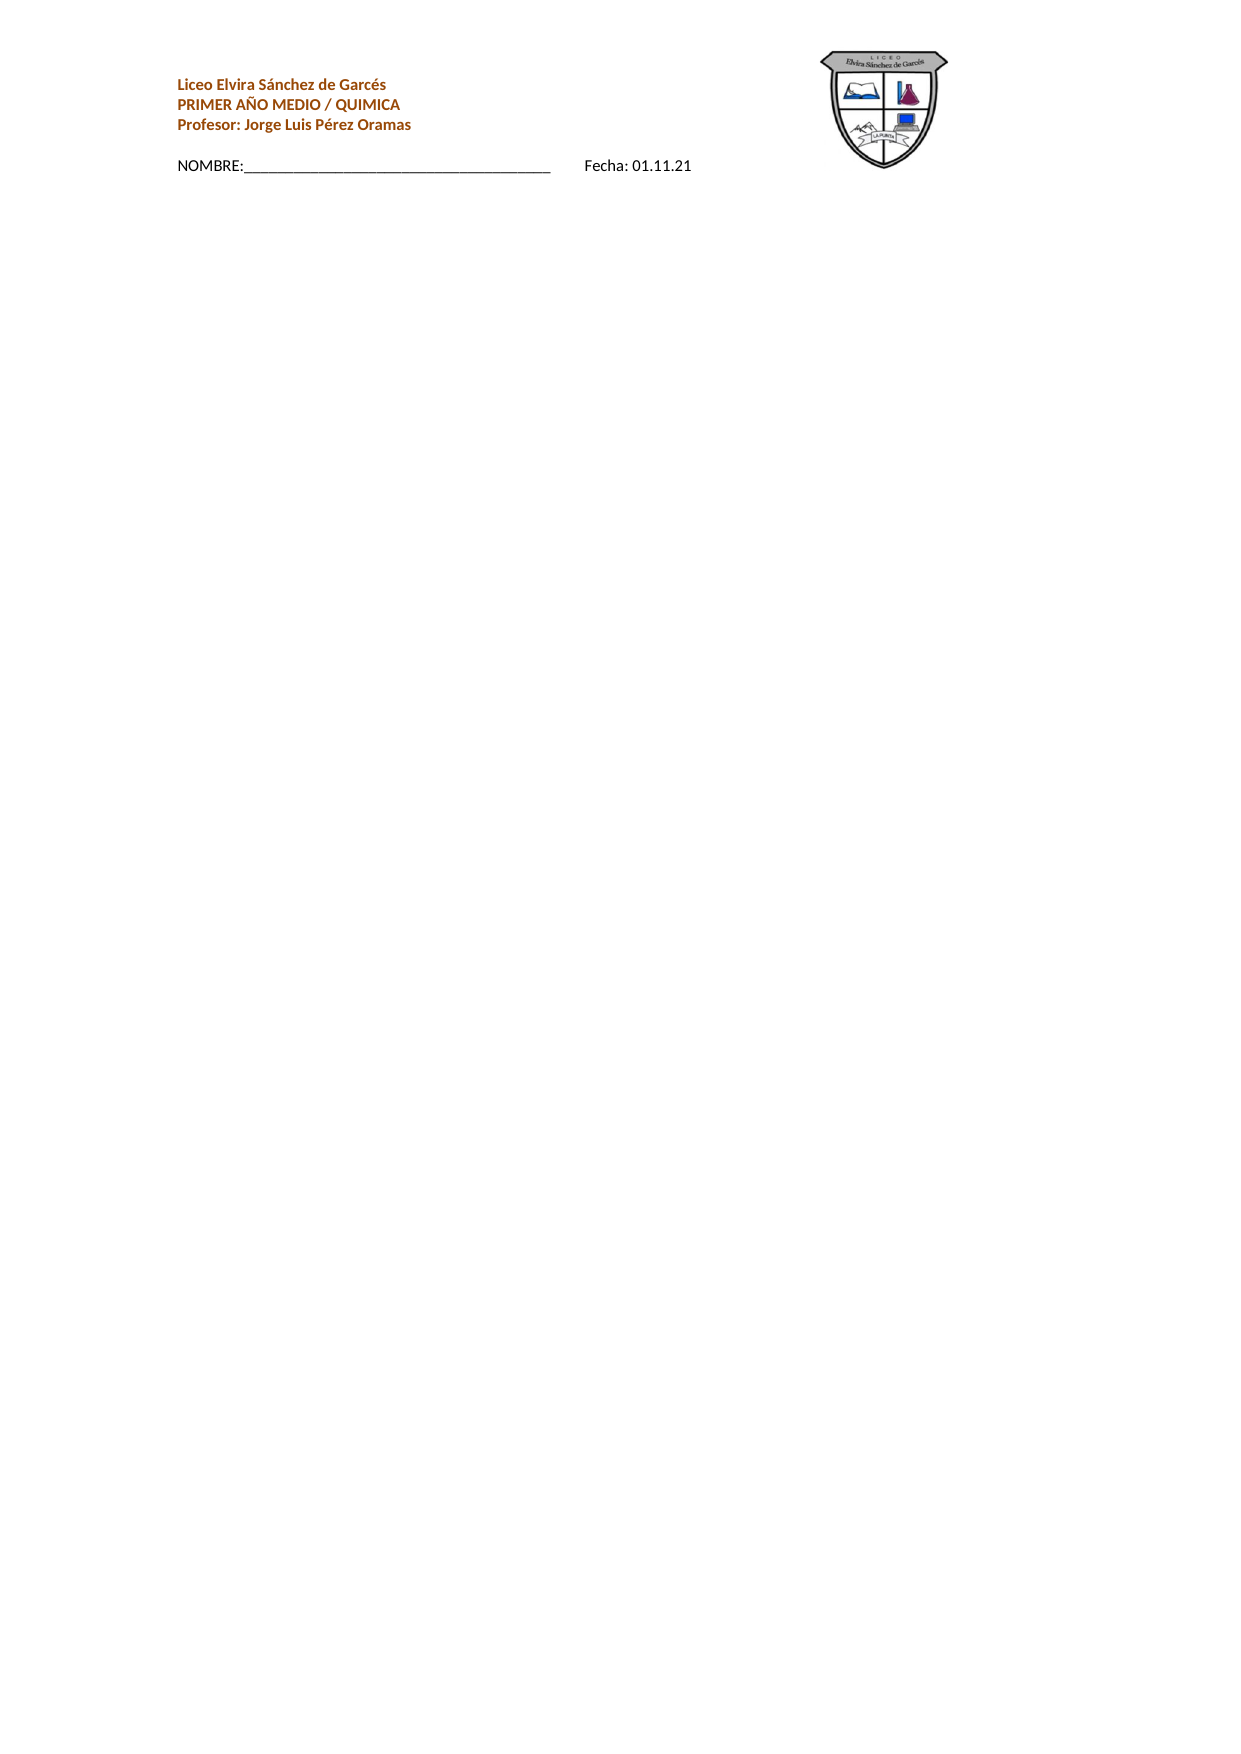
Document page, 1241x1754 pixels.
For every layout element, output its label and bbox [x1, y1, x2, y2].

picture [819, 47, 949, 171]
